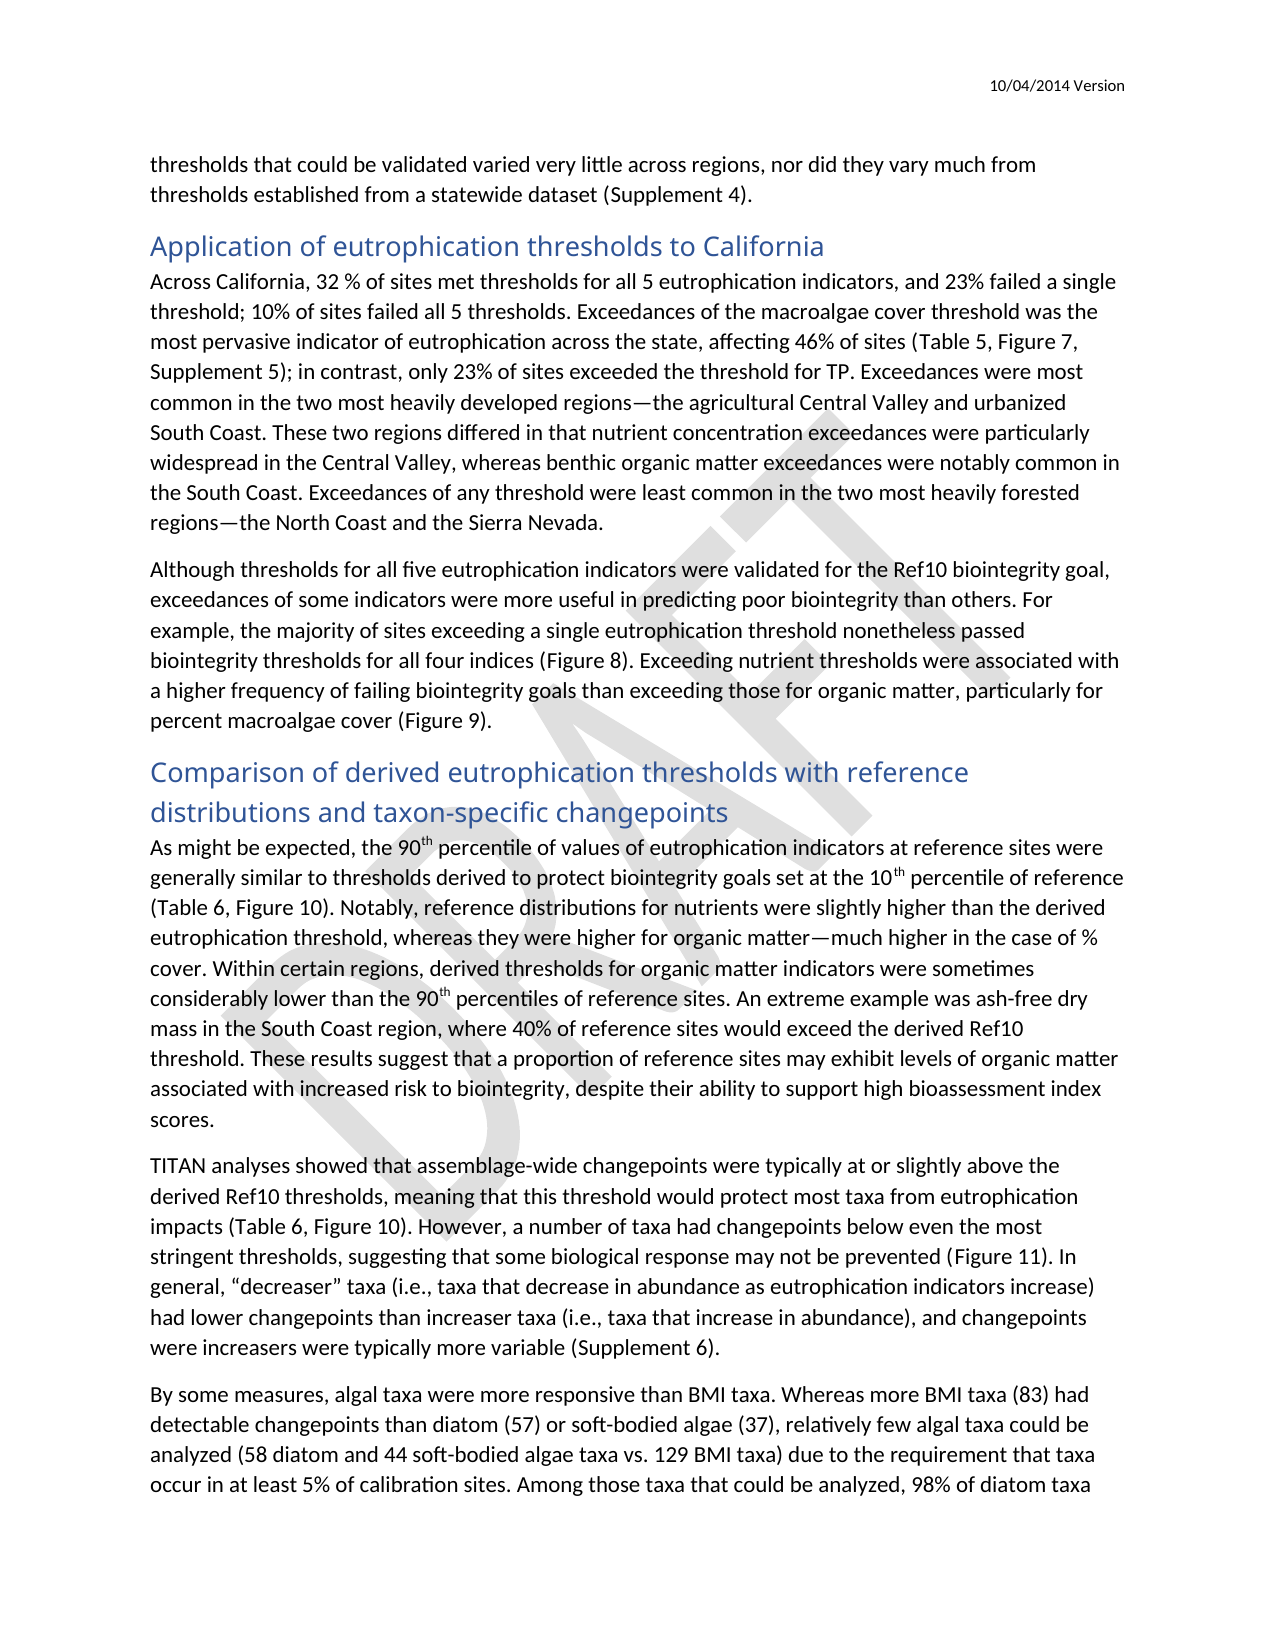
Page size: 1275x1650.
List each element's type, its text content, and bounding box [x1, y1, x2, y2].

text TITAN analyses showed that assemblage-wide changepoints were typically at or slightly above the derived Ref10 thresholds, meaning that this threshold would protect most taxa from eutrophication impacts (Table 6, Figure 10). However, a number of taxa had changepoints below even the most stringent thresholds, suggesting that some biological response may not be prevented (Figure 11). In general, “decreaser” taxa (i.e., taxa that decrease in abundance as eutrophication indicators increase) had lower changepoints than increaser taxa (i.e., taxa that increase in abundance), and changepoints were increasers were typically more variable (Supplement 6). [150, 1152, 1125, 1361]
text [150, 1380, 1125, 1498]
text Although thresholds for all five eutrophication indicators were validated for the Ref10 biointegrity goal, exceedances of some indicators were more useful in predicting poor biointegrity than others. For example, the majority of sites exceeding a single eutrophication threshold nonetheless passed biointegrity thresholds for all four indices (Figure 8). Exceeding nutrient thresholds were associated with a higher frequency of failing biointegrity goals than exceeding those for organic matter, particularly for percent macroalgae cover (Figure 9). [150, 555, 1125, 734]
text Across California, 32 % of sites met thresholds for all 5 eutrophication indicators, and 23% failed a single threshold; 10% of sites failed all 5 thresholds. Exceedances of the macroalgae cover threshold was the most pervasive indicator of eutrophication across the state, affecting 46% of sites (Table 5, Figure 7, Supplement 5); in contrast, only 23% of sites exceeded the threshold for TP. Exceedances were most common in the two most heavily developed regions—the agricultural Central Valley and urbanized South Coast. These two regions differed in that nutrient concentration exceedances were particularly widespread in the Central Valley, whereas benthic organic matter exceedances were notably common in the South Coast. Exceedances of any threshold were least common in the two most heavily forested regions—the North Coast and the Sierra Nevada. [150, 267, 1125, 537]
subtitle Comparison of derived eutrophication thresholds with reference distributions and taxon-specific changepoints [150, 753, 1125, 830]
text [150, 150, 1125, 208]
subtitle Application of eutrophication thresholds to California [150, 227, 1125, 264]
text As might be expected, the 90th percentile of values of eutrophication indicators at reference sites were generally similar to thresholds derived to protect biointegrity goals set at the 10th percentile of reference (Table 6, Figure 10). Notably, reference distributions for nutrients were slightly higher than the derived eutrophication threshold, whereas they were higher for organic matter—much higher in the case of % cover. Within certain regions, derived thresholds for organic matter indicators were sometimes considerably lower than the 90th percentiles of reference sites. An extreme example was ash-free dry mass in the South Coast region, where 40% of reference sites would exceed the derived Ref10 threshold. These results suggest that a proportion of reference sites may exhibit levels of organic matter associated with increased risk to biointegrity, despite their ability to support high bioassessment index scores. [150, 833, 1125, 1133]
